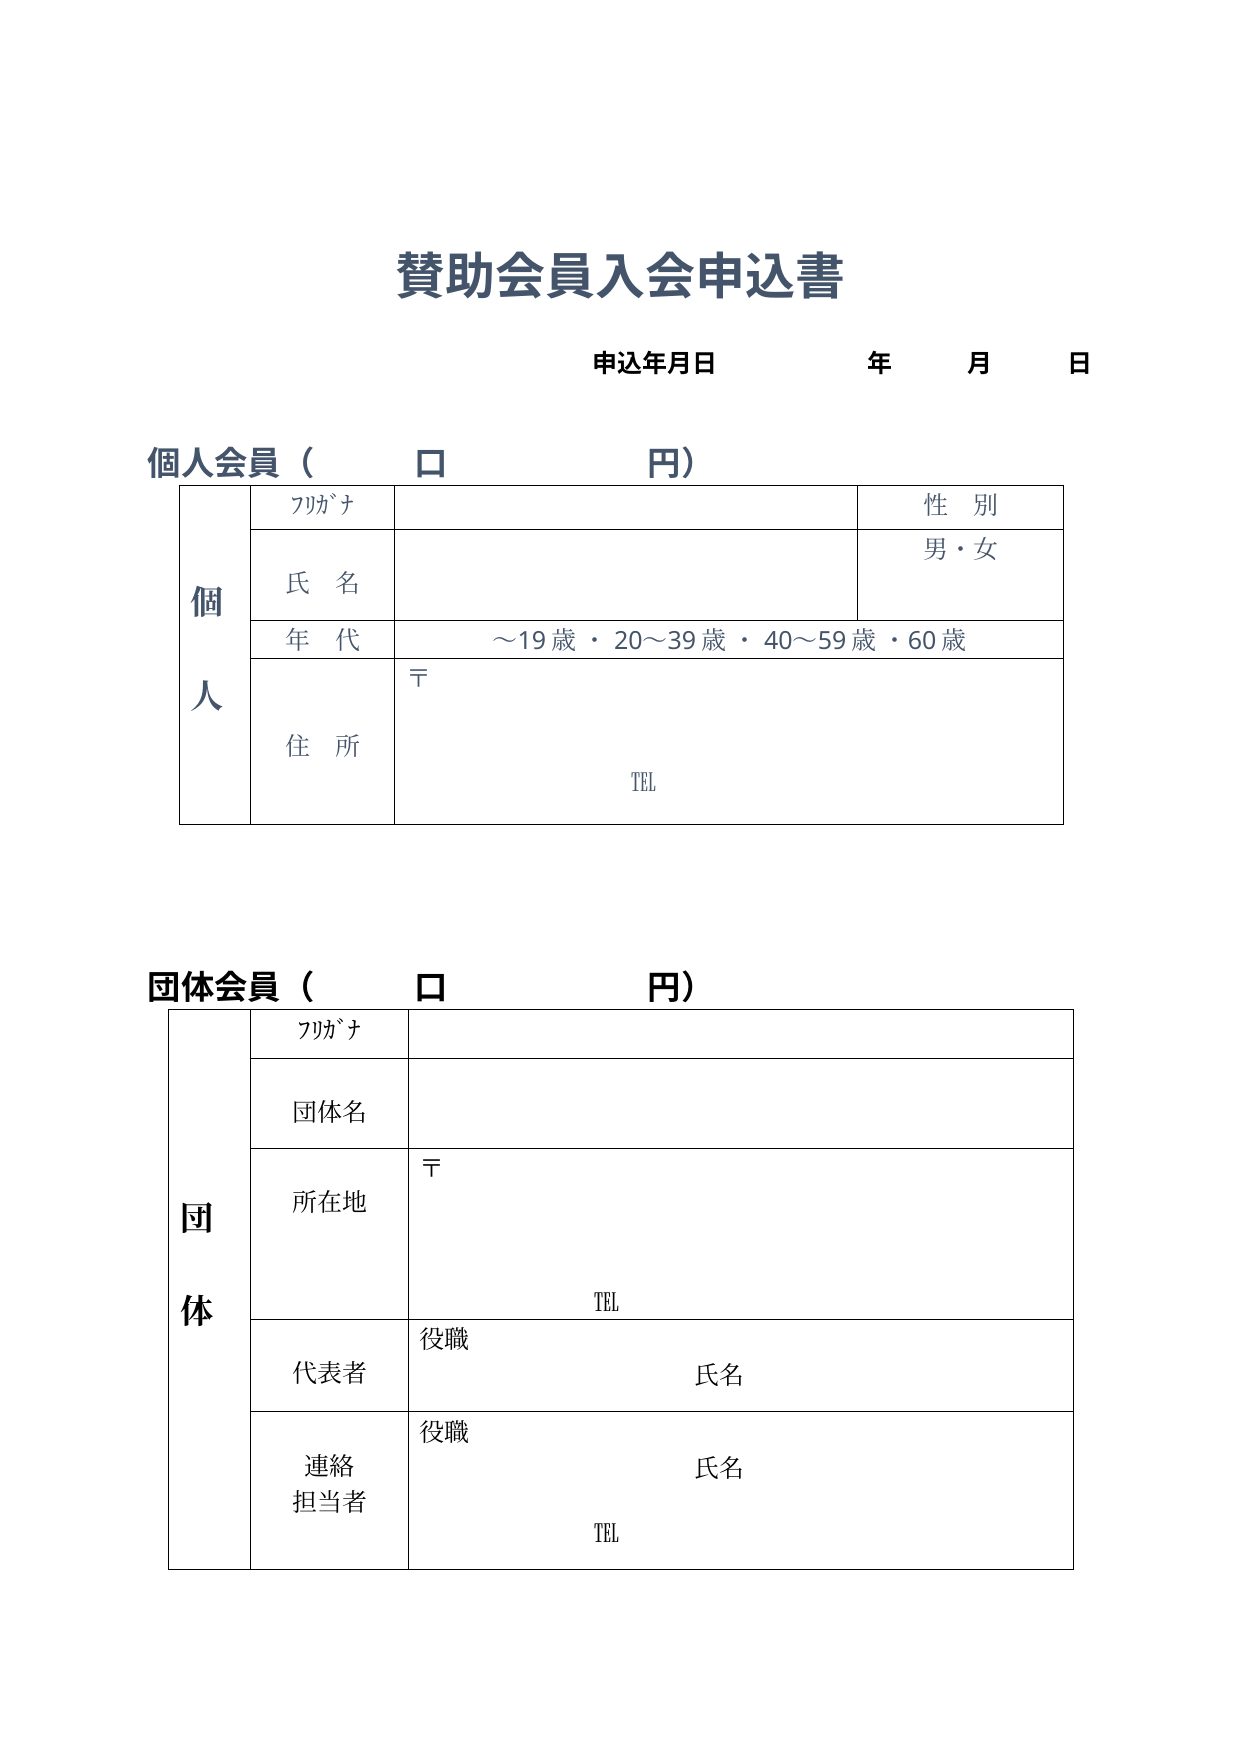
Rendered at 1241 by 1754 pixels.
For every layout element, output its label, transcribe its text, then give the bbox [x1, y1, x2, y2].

table_cell 役職 氏名 [409, 1320, 1073, 1411]
table_header [395, 486, 857, 529]
table_cell 団体名 [251, 1059, 408, 1148]
table_cell 住 所 [251, 659, 394, 824]
table_cell 〒 ℡ [395, 659, 1063, 824]
text 申込年月日 年 月 日 [148, 343, 1092, 379]
table_header 性 別 [858, 486, 1063, 529]
table_cell 氏 名 [251, 530, 394, 620]
table_cell 所在地 [251, 1149, 408, 1319]
table_cell ～19歳 ・ 20～39歳 ・ 40～59歳 ・60歳 [395, 621, 1063, 658]
text 賛助会員入会申込書 [148, 237, 1092, 309]
table_cell [395, 530, 857, 620]
table_header ﾌﾘｶﾞﾅ [251, 1010, 408, 1057]
table_cell 〒 ℡ [409, 1149, 1073, 1319]
table_header 個 人 [180, 486, 250, 824]
table_header [409, 1010, 1073, 1057]
table_cell 代表者 [251, 1320, 408, 1411]
table_cell [409, 1059, 1073, 1148]
table_cell 役職 氏名 ℡ [409, 1412, 1073, 1569]
table_header ﾌﾘｶﾞﾅ [251, 486, 394, 529]
table_cell 連絡 担当者 [251, 1412, 408, 1569]
table_cell 年 代 [251, 621, 394, 658]
table_header 団 体 [169, 1010, 250, 1569]
table_cell 男・女 [858, 530, 1063, 620]
text 個人会員（ 口 円） [148, 436, 1092, 484]
text 団体会員（ 口 円） [148, 961, 1092, 1009]
